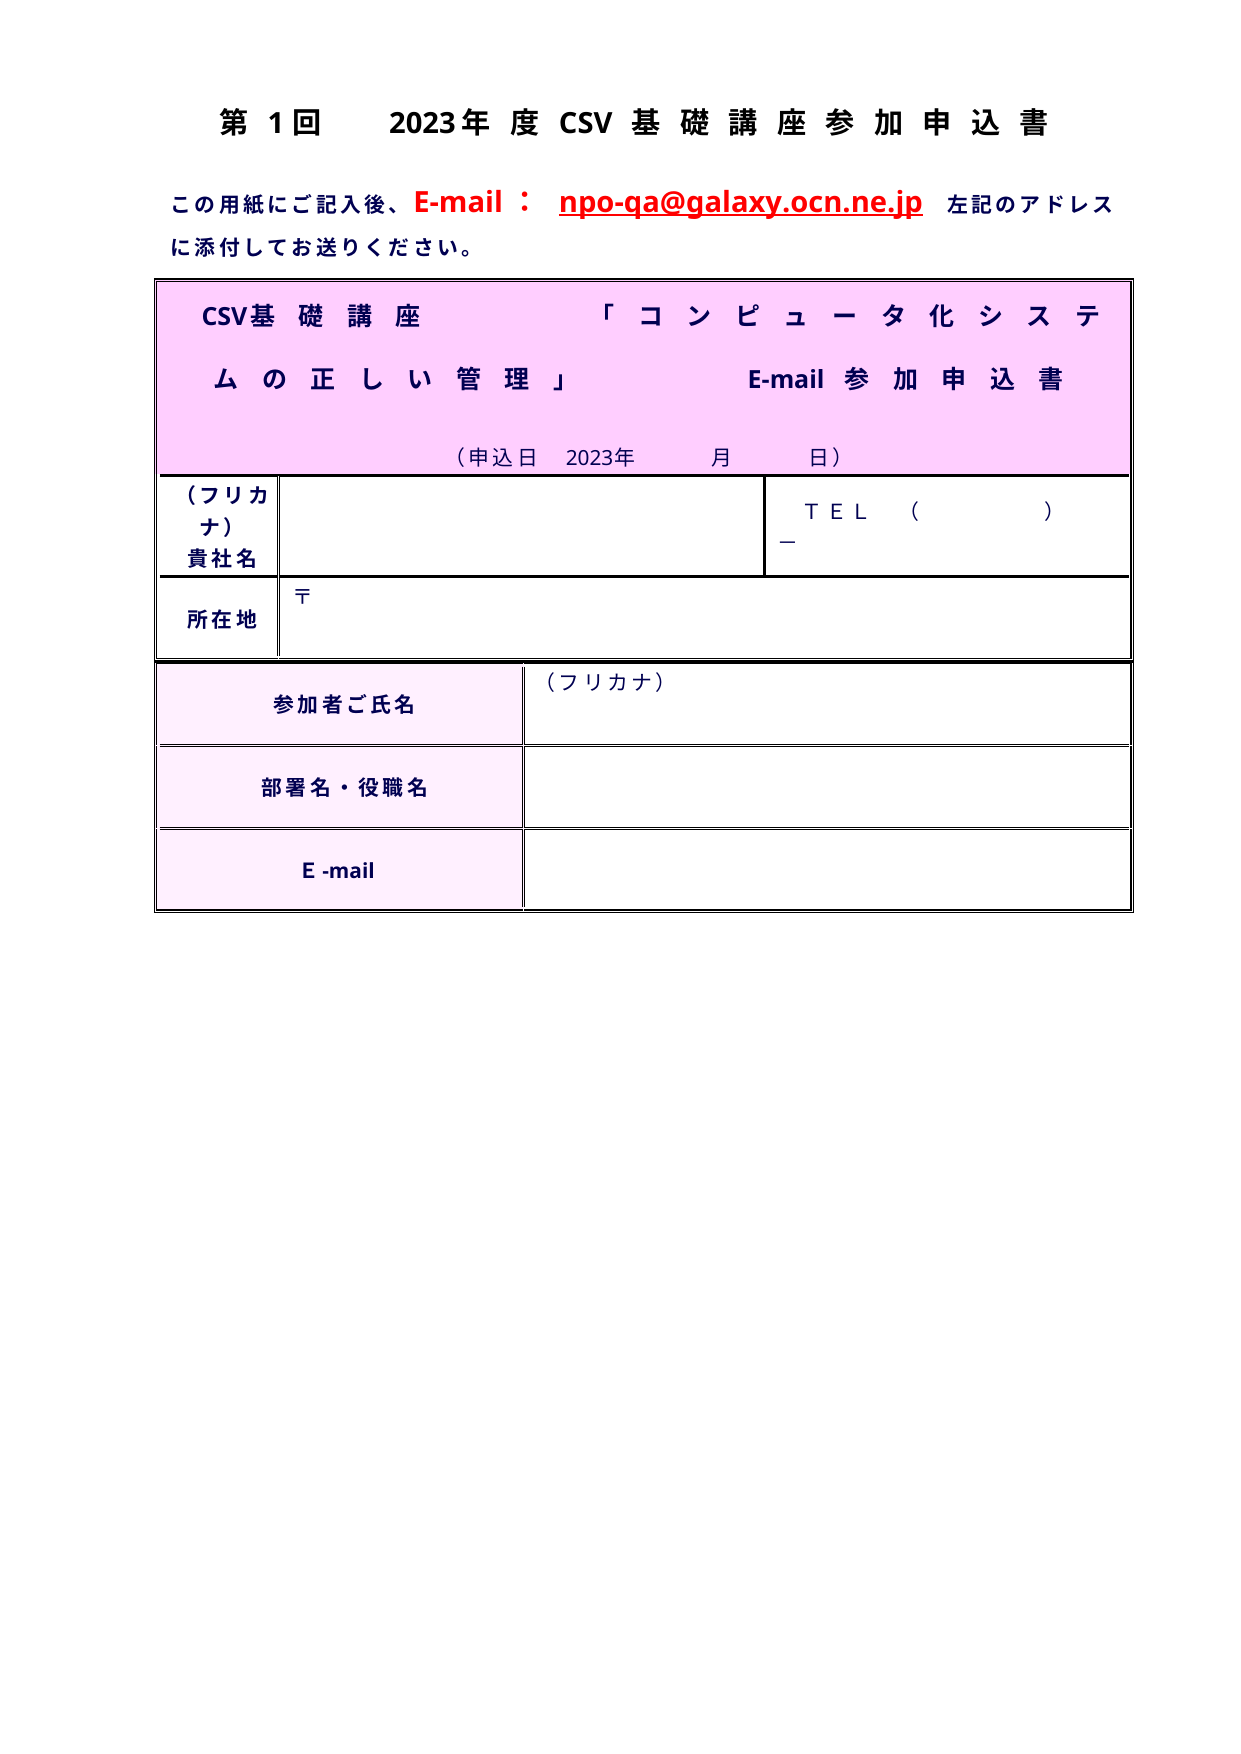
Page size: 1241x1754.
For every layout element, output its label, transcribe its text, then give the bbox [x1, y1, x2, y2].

table_header CSV基礎講座 「コンピュータ化システムの正しい管理」 E-mail 参加申込書 （申込日 2023年 月 日） [157, 282, 1130, 474]
text 第1回 2023年度CSV基礎講座参加申込書 [170, 89, 1117, 152]
table_cell Ｅ-mail [157, 826, 524, 909]
table_cell [524, 826, 1131, 909]
table_cell [524, 744, 1132, 826]
table_header （フリカナ） [524, 664, 1130, 744]
table_cell （フリカナ） 貴社名 [157, 474, 277, 575]
table_cell ＴＥＬ （ ） － [766, 474, 1130, 575]
text この用紙にご記入後、E-mail：npo-qa@galaxy.ocn.ne.jp 左記のアドレスに添付してお送りください。 [170, 168, 1117, 262]
table_cell 〒 [279, 575, 1130, 658]
table_header 参加者ご氏名 [157, 664, 524, 744]
table_cell [280, 477, 763, 575]
table_cell 所在地 [157, 575, 278, 658]
table_cell 部署名・役職名 [155, 744, 524, 826]
